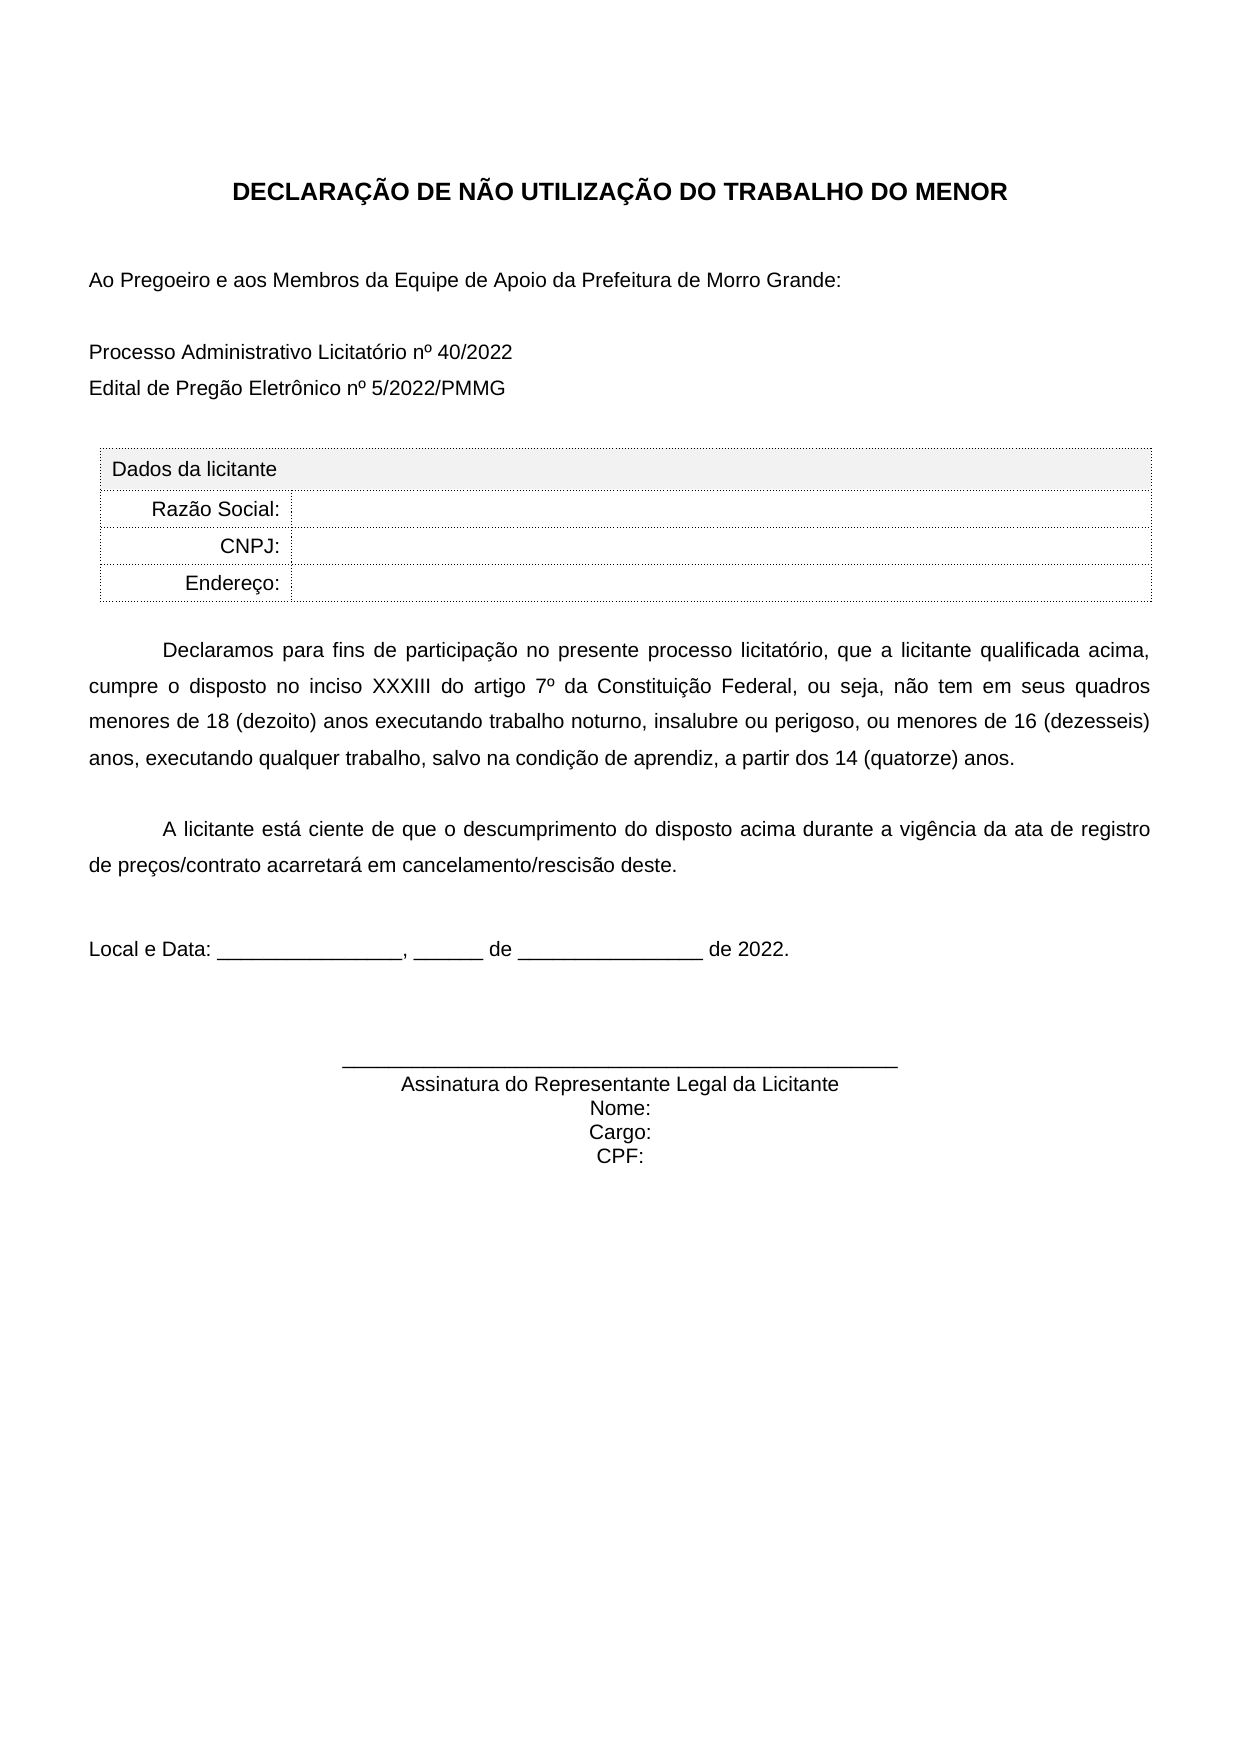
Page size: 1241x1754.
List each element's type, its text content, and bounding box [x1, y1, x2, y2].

text Assinatura do Representante Legal da Licitante [89, 1072, 1152, 1096]
text Declaramos para fins de participação no presente processo licitatório, que a licitante qualificada acima, cumpre o disposto no inciso XXXIII do artigo 7º da Constituição Federal, ou seja, não tem em seus quadros menores de 18 (dezoito) anos executando trabalho noturno, insalubre ou perigoso, ou menores de 16 (dezesseis) anos, executando qualquer trabalho, salvo na condição de aprendiz, a partir dos 14 (quatorze) anos. [89, 637, 1152, 769]
text Nome: [89, 1096, 1152, 1120]
text ________________________________________________ [89, 1045, 1152, 1069]
text CPF: [89, 1144, 1152, 1168]
table_cell Endereço: [100, 564, 291, 601]
table_cell [291, 490, 1151, 527]
table_cell Razão Social: [100, 490, 291, 527]
table_cell [291, 564, 1151, 601]
text Edital de Pregão Eletrônico nº 5/2022/PMMG [89, 376, 1152, 400]
table_cell CNPJ: [100, 527, 291, 563]
text Ao Pregoeiro e aos Membros da Equipe de Apoio da Prefeitura de Morro Grande: [89, 268, 1152, 292]
table_cell [291, 527, 1151, 563]
text Local e Data: ________________, ______ de ________________ de 2022. [89, 937, 1152, 961]
text DECLARAÇÃO DE NÃO UTILIZAÇÃO DO TRABALHO DO MENOR [89, 177, 1152, 206]
table_header Dados da licitante [100, 448, 1151, 489]
text Processo Administrativo Licitatório nº 40/2022 [89, 340, 1152, 364]
text A licitante está ciente de que o descumprimento do disposto acima durante a vigência da ata de registro de preços/contrato acarretará em cancelamento/rescisão deste. [89, 817, 1152, 877]
text Cargo: [89, 1120, 1152, 1144]
